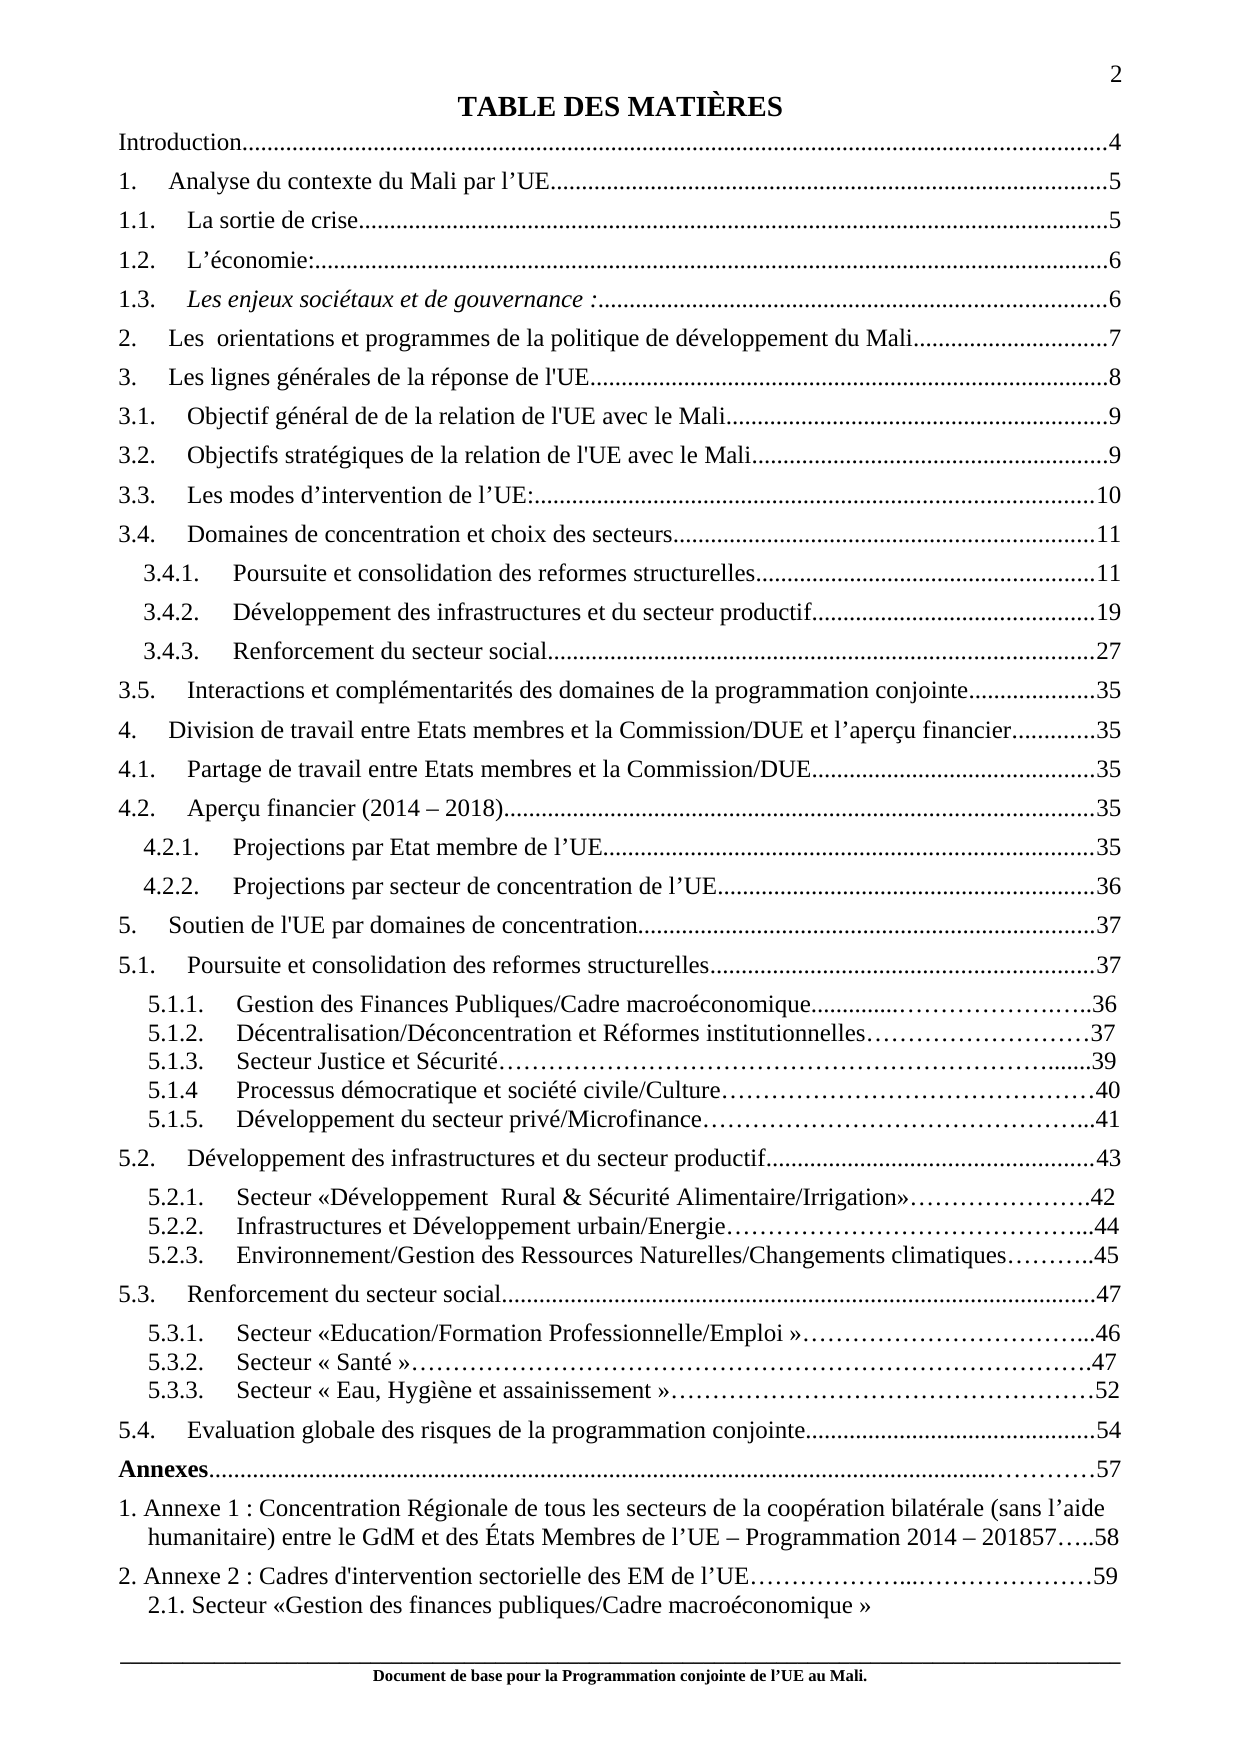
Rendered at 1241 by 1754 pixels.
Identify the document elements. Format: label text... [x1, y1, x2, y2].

text 5.1.4 Processus démocratique et société civile/Culture………………………………………40 [118, 1075, 1122, 1104]
text 5.2.2. Infrastructures et Développement urbain/Energie……………………………………...44 [148, 1211, 1122, 1240]
text 3.4.3. Renforcement du secteur social 27 [143, 636, 1122, 665]
text 2.1. Secteur «Gestion des finances publiques/Cadre macroéconomique » [148, 1590, 1122, 1618]
text 3.4.1. Poursuite et consolidation des reformes structurelles 11 [143, 558, 1122, 587]
text 5.1.1. Gestion des Finances Publiques/Cadre macroéconomique..............……………….…..36 [148, 989, 1122, 1018]
text 5.3.2. Secteur « Santé »……………………………………………………………………….47 [148, 1347, 1122, 1376]
text 1.3. Les enjeux sociétaux et de gouvernance : 6 [118, 284, 1122, 313]
text 5.1.2. Décentralisation/Déconcentration et Réformes institutionnelles………………………37 [118, 1018, 1122, 1046]
text 5.1. Poursuite et consolidation des reformes structurelles 37 [118, 950, 1122, 978]
text 4. Division de travail entre Etats membres et la Commission/DUE et l’aperçu financier 35 [118, 715, 1122, 743]
text 5.1.3. Secteur Justice et Sécurité………………………………………………………….......39 [118, 1046, 1122, 1075]
text 1. Annexe 1 : Concentration Régionale de tous les secteurs de la coopération bilatérale (sans l’aide humanitaire) entre le GdM et des États Membres de l’UE – Programmation 2014 – 201857…..58 [118, 1493, 1122, 1551]
subtitle TABLE DES MATIÈRES [118, 89, 1122, 122]
text 5.2.3. Environnement/Gestion des Ressources Naturelles/Changements climatiques………..45 [148, 1240, 1122, 1268]
text 1. Analyse du contexte du Mali par l’UE 5 [118, 166, 1122, 195]
text 3.4.2. Développement des infrastructures et du secteur productif 19 [143, 597, 1122, 626]
text 5.2. Développement des infrastructures et du secteur productif 43 [118, 1143, 1122, 1172]
text 3.4. Domaines de concentration et choix des secteurs 11 [118, 519, 1122, 548]
text 2. Les orientations et programmes de la politique de développement du Mali 7 [118, 323, 1122, 352]
text 3.3. Les modes d’intervention de l’UE: 10 [118, 480, 1122, 508]
text 1.1. La sortie de crise 5 [118, 206, 1122, 234]
text Annexes …………57 [118, 1454, 1122, 1483]
text 2. Annexe 2 : Cadres d'intervention sectorielle des EM de l’UE………………...…………………59 [118, 1561, 1122, 1590]
text 5.4. Evaluation globale des risques de la programmation conjointe 54 [118, 1415, 1122, 1443]
text 5.3. Renforcement du secteur social 47 [118, 1279, 1122, 1308]
text 3.2. Objectifs stratégiques de la relation de l'UE avec le Mali 9 [118, 441, 1122, 469]
text 4.2. Aperçu financier (2014 – 2018) 35 [118, 793, 1122, 822]
text 5. Soutien de l'UE par domaines de concentration 37 [118, 911, 1122, 939]
text 4.1. Partage de travail entre Etats membres et la Commission/DUE 35 [118, 754, 1122, 783]
text Introduction 4 [118, 127, 1122, 156]
text 3. Les lignes générales de la réponse de l'UE 8 [118, 362, 1122, 391]
text 3.5. Interactions et complémentarités des domaines de la programmation conjointe 35 [118, 676, 1122, 704]
text 5.3.1. Secteur «Education/Formation Professionnelle/Emploi »……………………………...46 [148, 1318, 1122, 1347]
text 4.2.1. Projections par Etat membre de l’UE 35 [143, 832, 1122, 861]
text 1.2. L’économie: 6 [118, 245, 1122, 273]
text 3.1. Objectif général de de la relation de l'UE avec le Mali 9 [118, 401, 1122, 430]
text 4.2.2. Projections par secteur de concentration de l’UE 36 [143, 871, 1122, 900]
text 5.2.1. Secteur «Développement Rural & Sécurité Alimentaire/Irrigation»………………….42 [148, 1182, 1122, 1211]
text 5.1.5. Développement du secteur privé/Microfinance………………………………………...41 [118, 1104, 1122, 1133]
text 5.3.3. Secteur « Eau, Hygiène et assainissement »……………………………………………52 [148, 1376, 1122, 1404]
